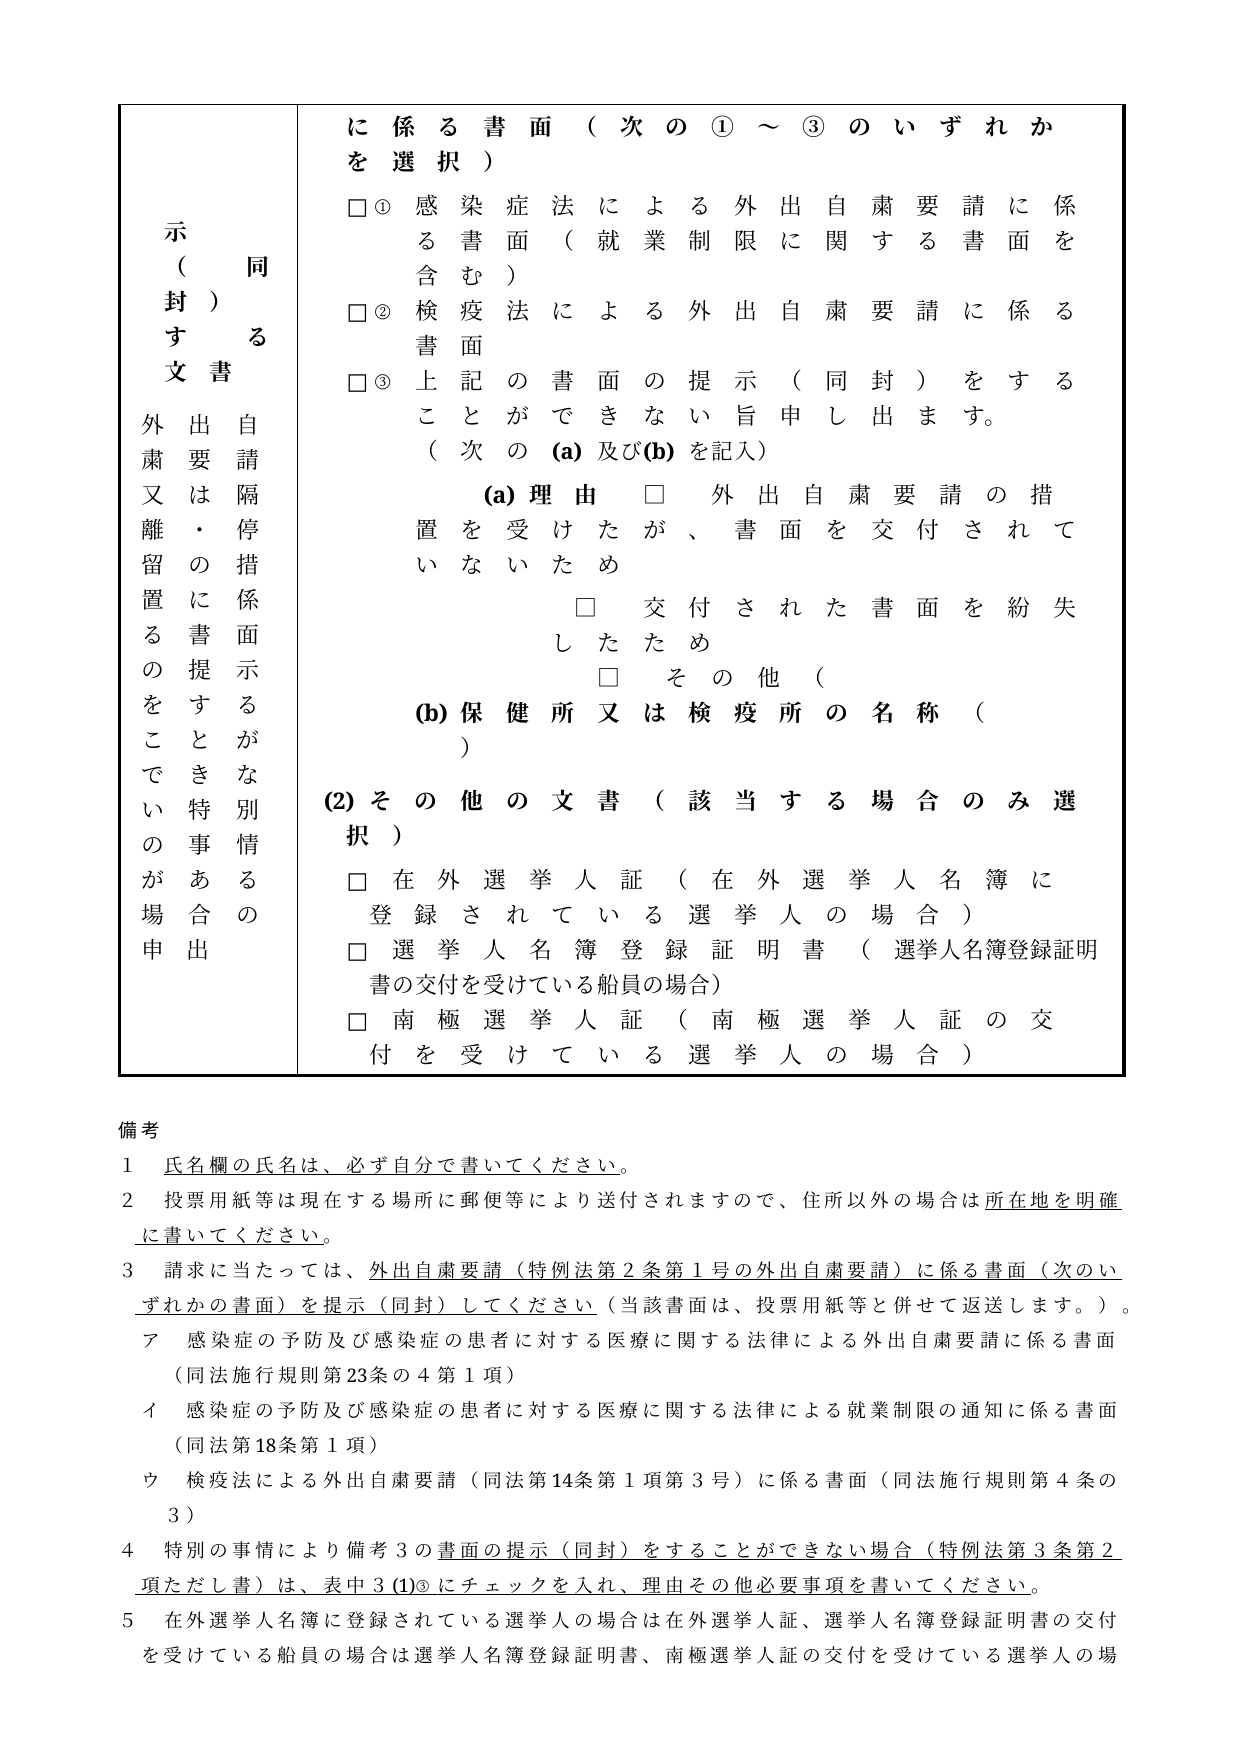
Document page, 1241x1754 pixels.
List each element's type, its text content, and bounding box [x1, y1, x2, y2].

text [118, 1602, 1122, 1672]
text ２ 投票用紙等は現在する場所に郵便等により送付されますので、住所以外の場合は所在地を明確に書いてください。 [118, 1182, 1122, 1252]
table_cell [298, 105, 1122, 1074]
text ア 感染症の予防及び感染症の患者に対する医療に関する法律による外出自粛要請に係る書面（同法施行規則第23条の４第１項） [138, 1322, 1122, 1392]
text ４ 特別の事情により備考３の書面の提示（同封）をすることができない場合（特例法第３条第２項ただし書）は、表中３(1)③にチェックを入れ、理由その他必要事項を書いてください。 [118, 1532, 1122, 1602]
text 備考 [118, 1112, 1122, 1147]
text ウ 検疫法による外出自粛要請（同法第14条第１項第３号）に係る書面（同法施行規則第４条の３） [138, 1462, 1122, 1532]
text ３ 請求に当たっては、外出自粛要請（特例法第２条第１号の外出自粛要請）に係る書面（次のいずれかの書面）を提示（同封）してください（当該書面は、投票用紙等と併せて返送します。）。 [118, 1252, 1122, 1322]
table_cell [121, 105, 297, 1074]
text イ 感染症の予防及び感染症の患者に対する医療に関する法律による就業制限の通知に係る書面（同法第18条第１項） [138, 1392, 1122, 1462]
text １ 氏名欄の氏名は、必ず自分で書いてください。 [118, 1147, 1122, 1182]
